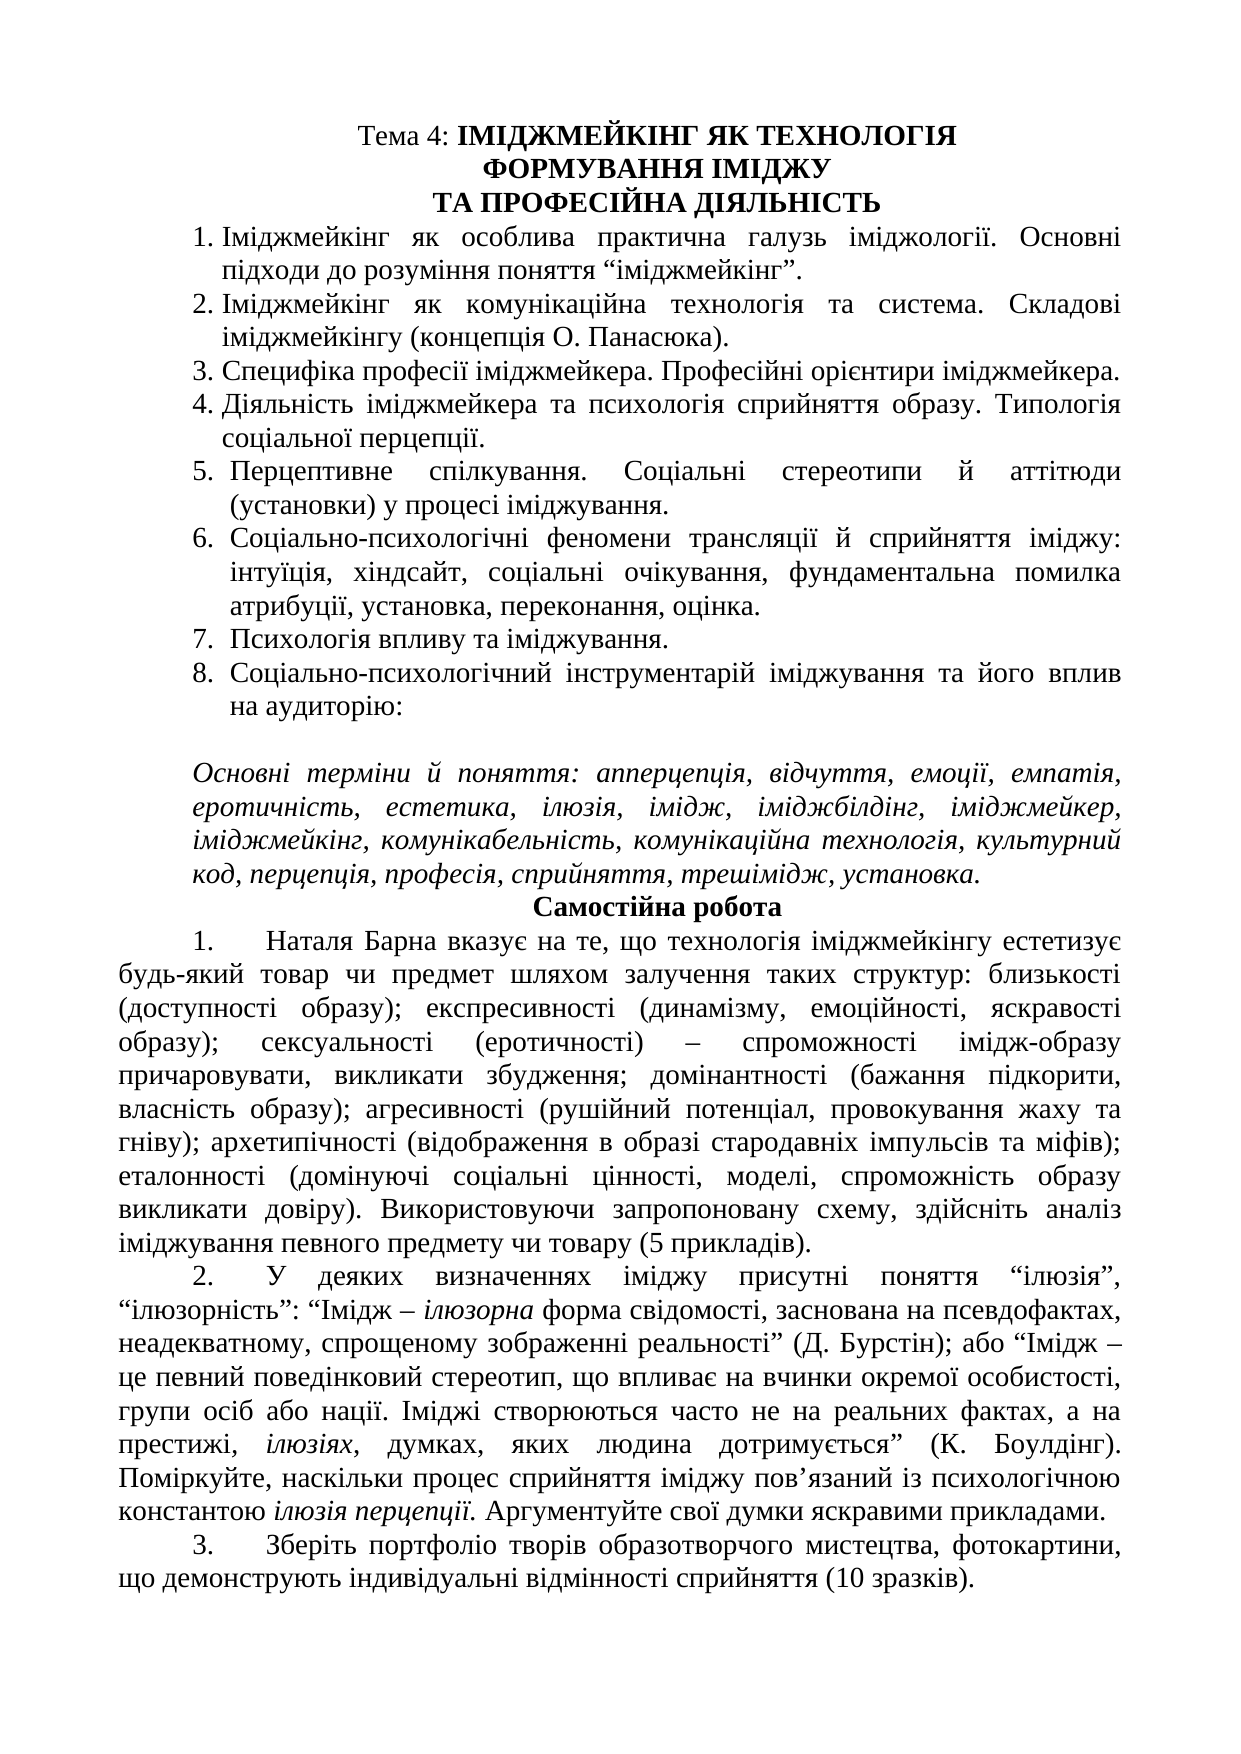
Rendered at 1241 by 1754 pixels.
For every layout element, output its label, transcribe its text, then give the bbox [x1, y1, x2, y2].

list Психологія впливу та іміджування. [192, 621, 1122, 655]
list Соціально-психологічний інструментарій іміджування та його вплив на аудиторію: [192, 655, 1122, 722]
list Діяльність іміджмейкера та психологія сприйняття образу. Типологія соціальної перцепції. [192, 386, 1122, 453]
list Перцептивне спілкування. Соціальні стереотипи й аттітюди (установки) у процесі іміджування. [192, 453, 1122, 521]
list Специфіка професії іміджмейкера. Професійні орієнтири іміджмейкера. [192, 353, 1122, 386]
text ТА ПРОФЕСІЙНА ДІЯЛЬНІСТЬ [118, 185, 1122, 219]
list Зберіть портфоліо творів образотворчого мистецтва, фотокартини, що демонструють індивідуальні відмінності сприйняття (10 зразків). [118, 1527, 1122, 1594]
text Самостійна робота [118, 889, 1122, 923]
list Іміджмейкінг як особлива практична галузь іміджології. Основні підходи до розуміння поняття “іміджмейкінг”. [192, 219, 1122, 286]
list У деяких визначеннях іміджу присутні поняття “ілюзія”, “ілюзорність”: “Імідж – ілюзорна форма свідомості, заснована на псевдофактах, неадекватному, спрощеному зображенні реальності” (Д. Бурстін); або “Імідж – це певний поведінковий стереотип, що впливає на вчинки окремої особистості, групи осіб або нації. Іміджі створюються часто не на реальних фактах, а на престижі, ілюзіях, думках, яких людина дотримується” (К. Боулдінг). Поміркуйте, наскільки процес сприйняття іміджу пов’язаний із психологічною константою ілюзія перцепції. Аргументуйте свої думки яскравими прикладами. [118, 1258, 1122, 1527]
text Тема 4: ІМІДЖМЕЙКІНГ ЯК ТЕХНОЛОГІЯ [118, 118, 1122, 152]
list Іміджмейкінг як комунікаційна технологія та система. Складові іміджмейкінгу (концепція О. Панасюка). [192, 286, 1122, 353]
text ФОРМУВАННЯ ІМІДЖУ [118, 152, 1122, 185]
list Соціально-психологічні феномени трансляції й сприйняття іміджу: інтуїція, хіндсайт, соціальні очікування, фундаментальна помилка атрибуції, установка, переконання, оцінка. [192, 521, 1122, 621]
text Основні терміни й поняття: апперцепція, відчуття, емоції, емпатія, еротичність, естетика, ілюзія, імідж, іміджбілдінг, іміджмейкер, іміджмейкінг, комунікабельність, комунікаційна технологія, культурний код, перцепція, професія, сприйняття, трешімідж, установка. [192, 755, 1122, 889]
list Наталя Барна вказує на те, що технологія іміджмейкінгу естетизує будь-який товар чи предмет шляхом залучення таких структур: близькості (доступності образу); експресивності (динамізму, емоційності, яскравості образу); сексуальності (еротичності) – спроможності імідж-образу причаровувати, викликати збудження; домінантності (бажання підкорити, власність образу); агресивності (рушійний потенціал, провокування жаху та гніву); архетипічності (відображення в образі стародавніх імпульсів та міфів); еталонності (домінуючі соціальні цінності, моделі, спроможність образу викликати довіру). Використовуючи запропоновану схему, здійсніть аналіз іміджування певного предмету чи товару (5 прикладів). [118, 923, 1122, 1258]
